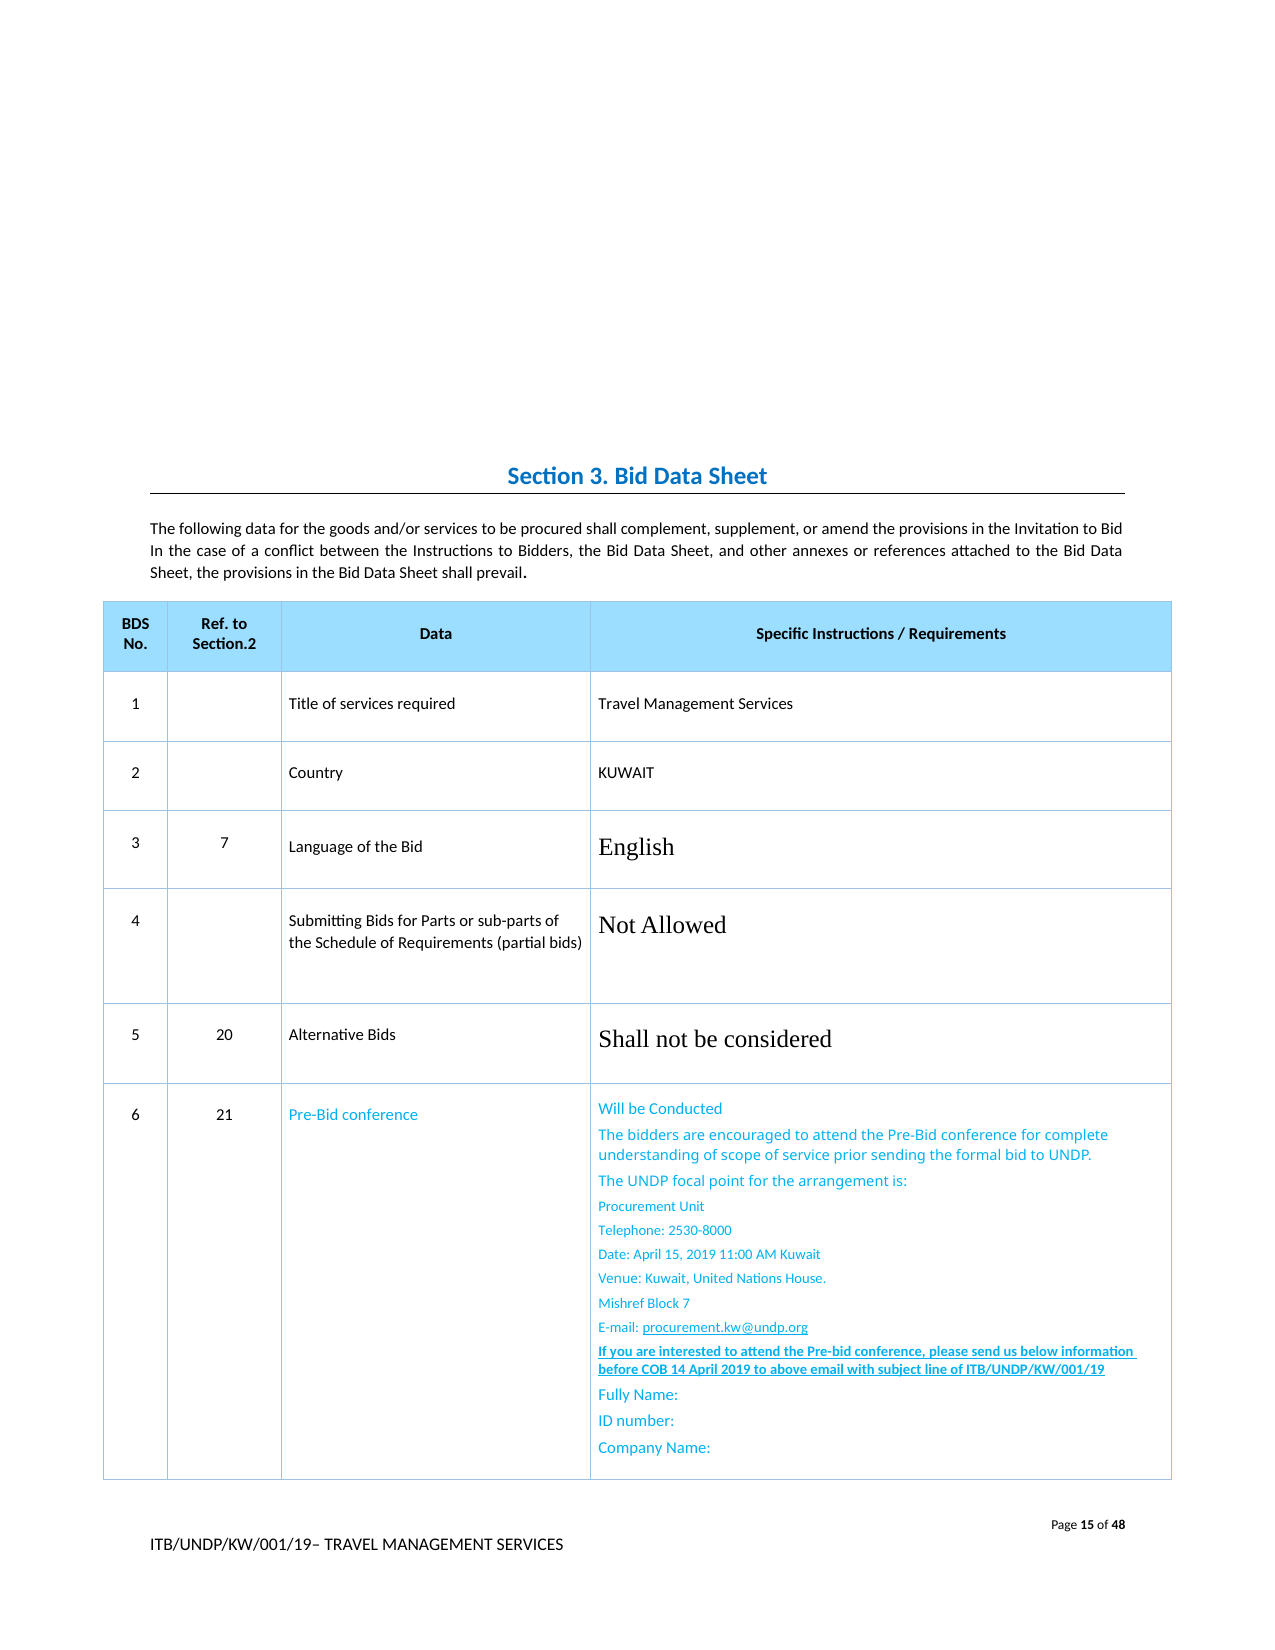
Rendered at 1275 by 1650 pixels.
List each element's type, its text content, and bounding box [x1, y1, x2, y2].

table_cell 2 [104, 742, 167, 810]
picture [1081, 1150, 1085, 1160]
table_header Data [282, 602, 590, 671]
table_cell Travel Management Services [591, 672, 1171, 741]
table_header Specific Instructions / Requirements [591, 602, 1171, 671]
picture [660, 1176, 664, 1186]
table_cell 3 [104, 811, 167, 888]
picture [735, 1250, 742, 1256]
table_cell [591, 1004, 1171, 1083]
table_cell [168, 672, 281, 741]
table_cell 5 [104, 1004, 167, 1083]
picture [648, 1299, 654, 1306]
table_cell KUWAIT [591, 742, 1171, 810]
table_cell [591, 1084, 1171, 1478]
subtitle Section 3. Bid Data Sheet [150, 460, 1125, 493]
picture [915, 1130, 920, 1140]
picture [980, 1132, 985, 1140]
table_cell [591, 811, 1171, 888]
picture [692, 1132, 697, 1140]
picture [786, 1274, 791, 1283]
table_cell [591, 889, 1171, 1003]
table_header Ref. to Section.2 [168, 602, 281, 671]
table_cell 20 [168, 1004, 281, 1083]
table_cell [168, 889, 281, 1003]
table_cell 6 [104, 1084, 167, 1478]
table_cell Alternative Bids [282, 1004, 590, 1083]
picture [742, 1323, 753, 1333]
table_cell Title of services required [282, 672, 590, 741]
table_cell 1 [104, 672, 167, 741]
picture [673, 1298, 678, 1308]
table_header BDS No. [104, 602, 167, 671]
table_cell Language of the Bid [282, 811, 590, 888]
table_cell 4 [104, 889, 167, 1003]
picture [599, 1323, 605, 1330]
table_cell [168, 742, 281, 810]
table_cell Pre-Bid conference [282, 1084, 590, 1478]
table_cell Country [282, 742, 590, 810]
picture [599, 1250, 606, 1257]
picture [688, 1250, 698, 1257]
text The following data for the goods and/or services to be procured shall complement, supplement, or amend the provisions in the Invitation to Bid In the case of a conflict between the Instructions to Bidders, the Bid Data Sheet, and other annexes or references attached to the Bid Data Sheet, the provisions in the Bid Data Sheet shall prevail. [150, 519, 1125, 583]
picture [862, 1152, 867, 1160]
table_cell 7 [168, 811, 281, 888]
picture [667, 1132, 672, 1140]
table_cell Submitting Bids for Parts or sub-parts of the Schedule of Requirements (partial bids) [282, 889, 590, 1003]
table_cell 21 [168, 1084, 281, 1478]
